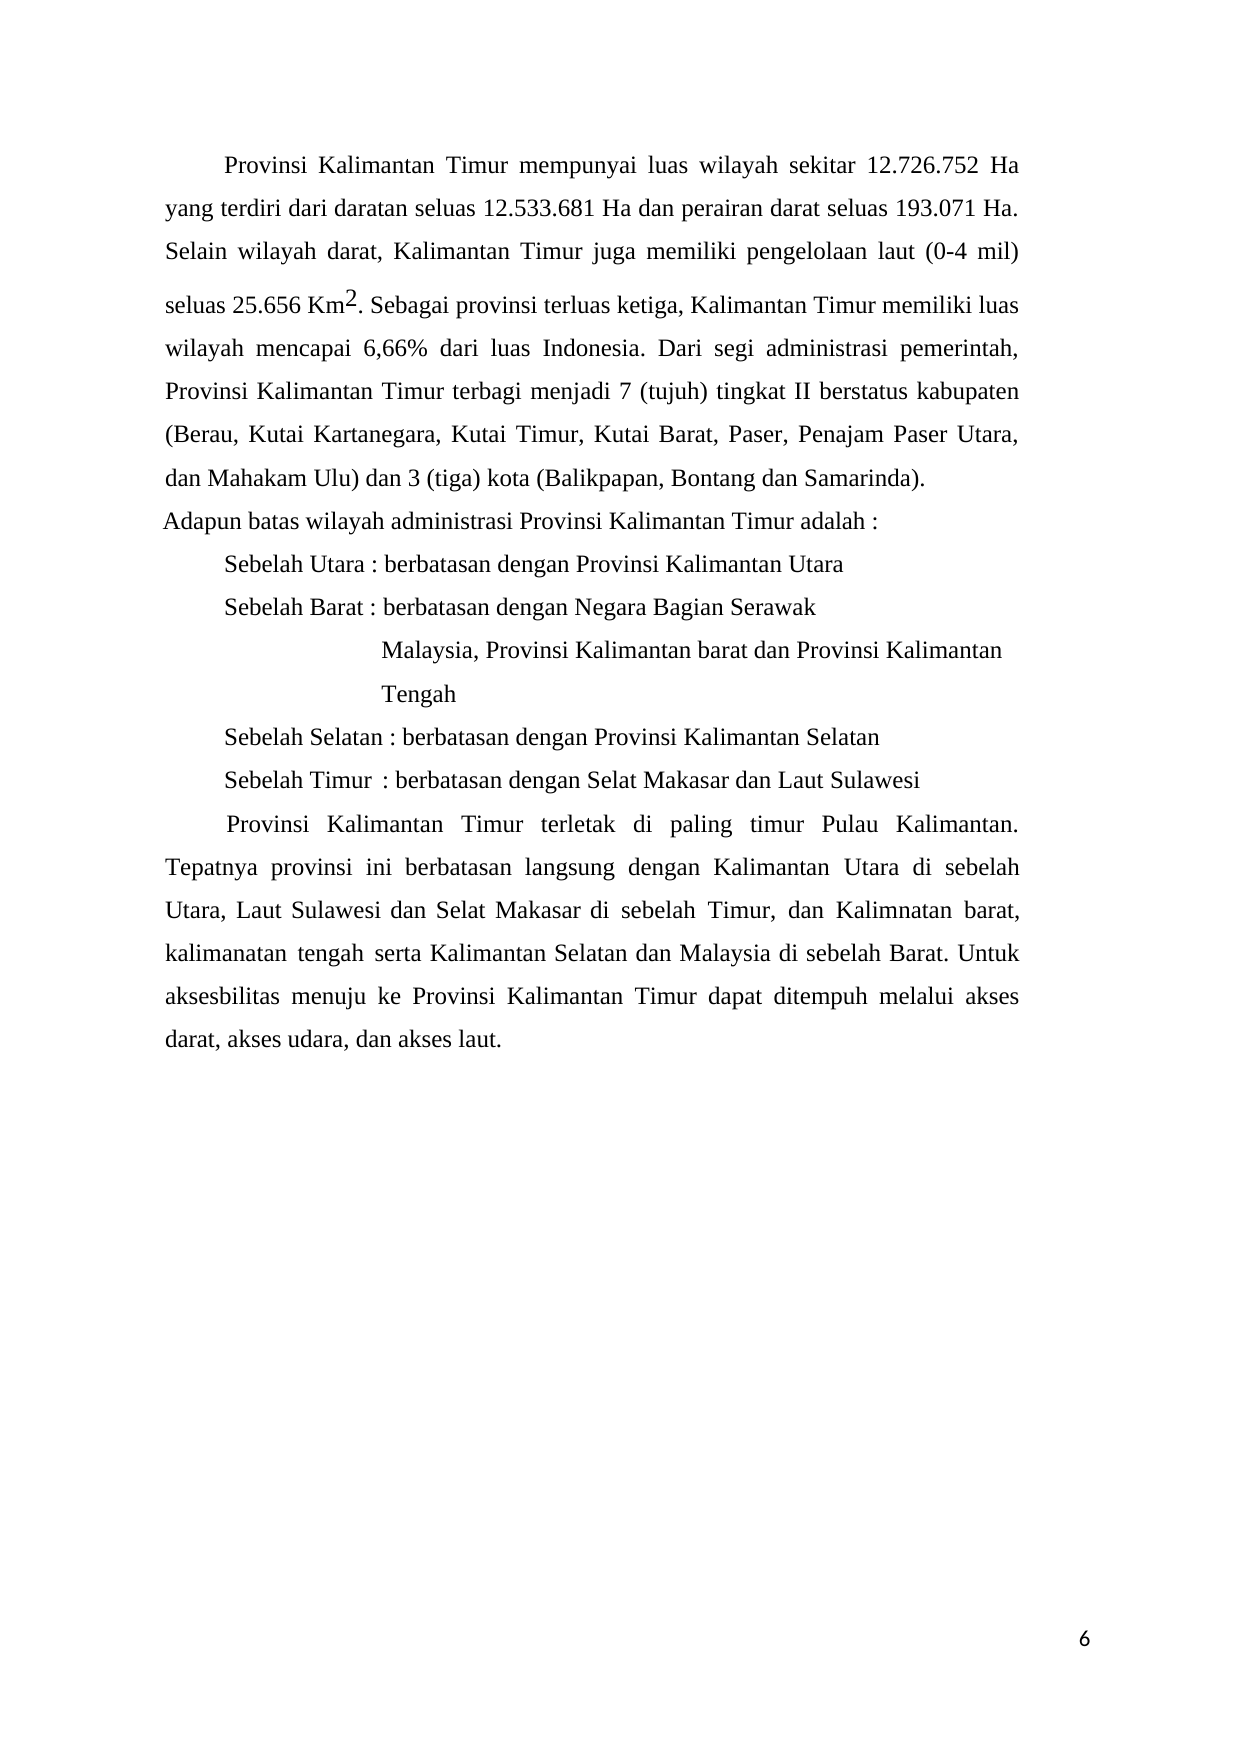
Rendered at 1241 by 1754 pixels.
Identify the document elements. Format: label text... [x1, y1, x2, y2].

text Sebelah Barat : berbatasan dengan Negara Bagian Serawak [224, 592, 971, 621]
text Tengah [374, 679, 1017, 707]
text Provinsi Kalimantan Timur mempunyai luas wilayah sekitar 12.726.752 Ha yang terdiri dari daratan seluas 12.533.681 Ha dan perairan darat seluas 193.071 Ha. Selain wilayah darat, Kalimantan Timur juga memiliki pengelolaan laut (0-4 mil) seluas 25.656 Km2. Sebagai provinsi terluas ketiga, Kalimantan Timur memiliki luas wilayah mencapai 6,66% dari luas Indonesia. Dari segi administrasi pemerintah, Provinsi Kalimantan Timur terbagi menjadi 7 (tujuh) tingkat II berstatus kabupaten (Berau, Kutai Kartanegara, Kutai Timur, Kutai Barat, Paser, Penajam Paser Utara, dan Mahakam Ulu) dan 3 (tiga) kota (Balikpapan, Bontang dan Samarinda). [165, 150, 1020, 491]
text Adapun batas wilayah administrasi Provinsi Kalimantan Timur adalah : [150, 506, 1020, 534]
text Malaysia, Provinsi Kalimantan barat dan Provinsi Kalimantan [374, 635, 1017, 664]
text Sebelah Timur : berbatasan dengan Selat Makasar dan Laut Sulawesi [224, 766, 1019, 794]
text Sebelah Selatan : berbatasan dengan Provinsi Kalimantan Selatan [224, 722, 1019, 751]
text Sebelah Utara : berbatasan dengan Provinsi Kalimantan Utara [224, 549, 971, 578]
text Provinsi Kalimantan Timur terletak di paling timur Pulau Kalimantan. Tepatnya provinsi ini berbatasan langsung dengan Kalimantan Utara di sebelah Utara, Laut Sulawesi dan Selat Makasar di sebelah Timur, dan Kalimnatan barat, kalimanatan tengah serta Kalimantan Selatan dan Malaysia di sebelah Barat. Untuk aksesbilitas menuju ke Provinsi Kalimantan Timur dapat ditempuh melalui akses darat, akses udara, dan akses laut. [165, 809, 1020, 1053]
